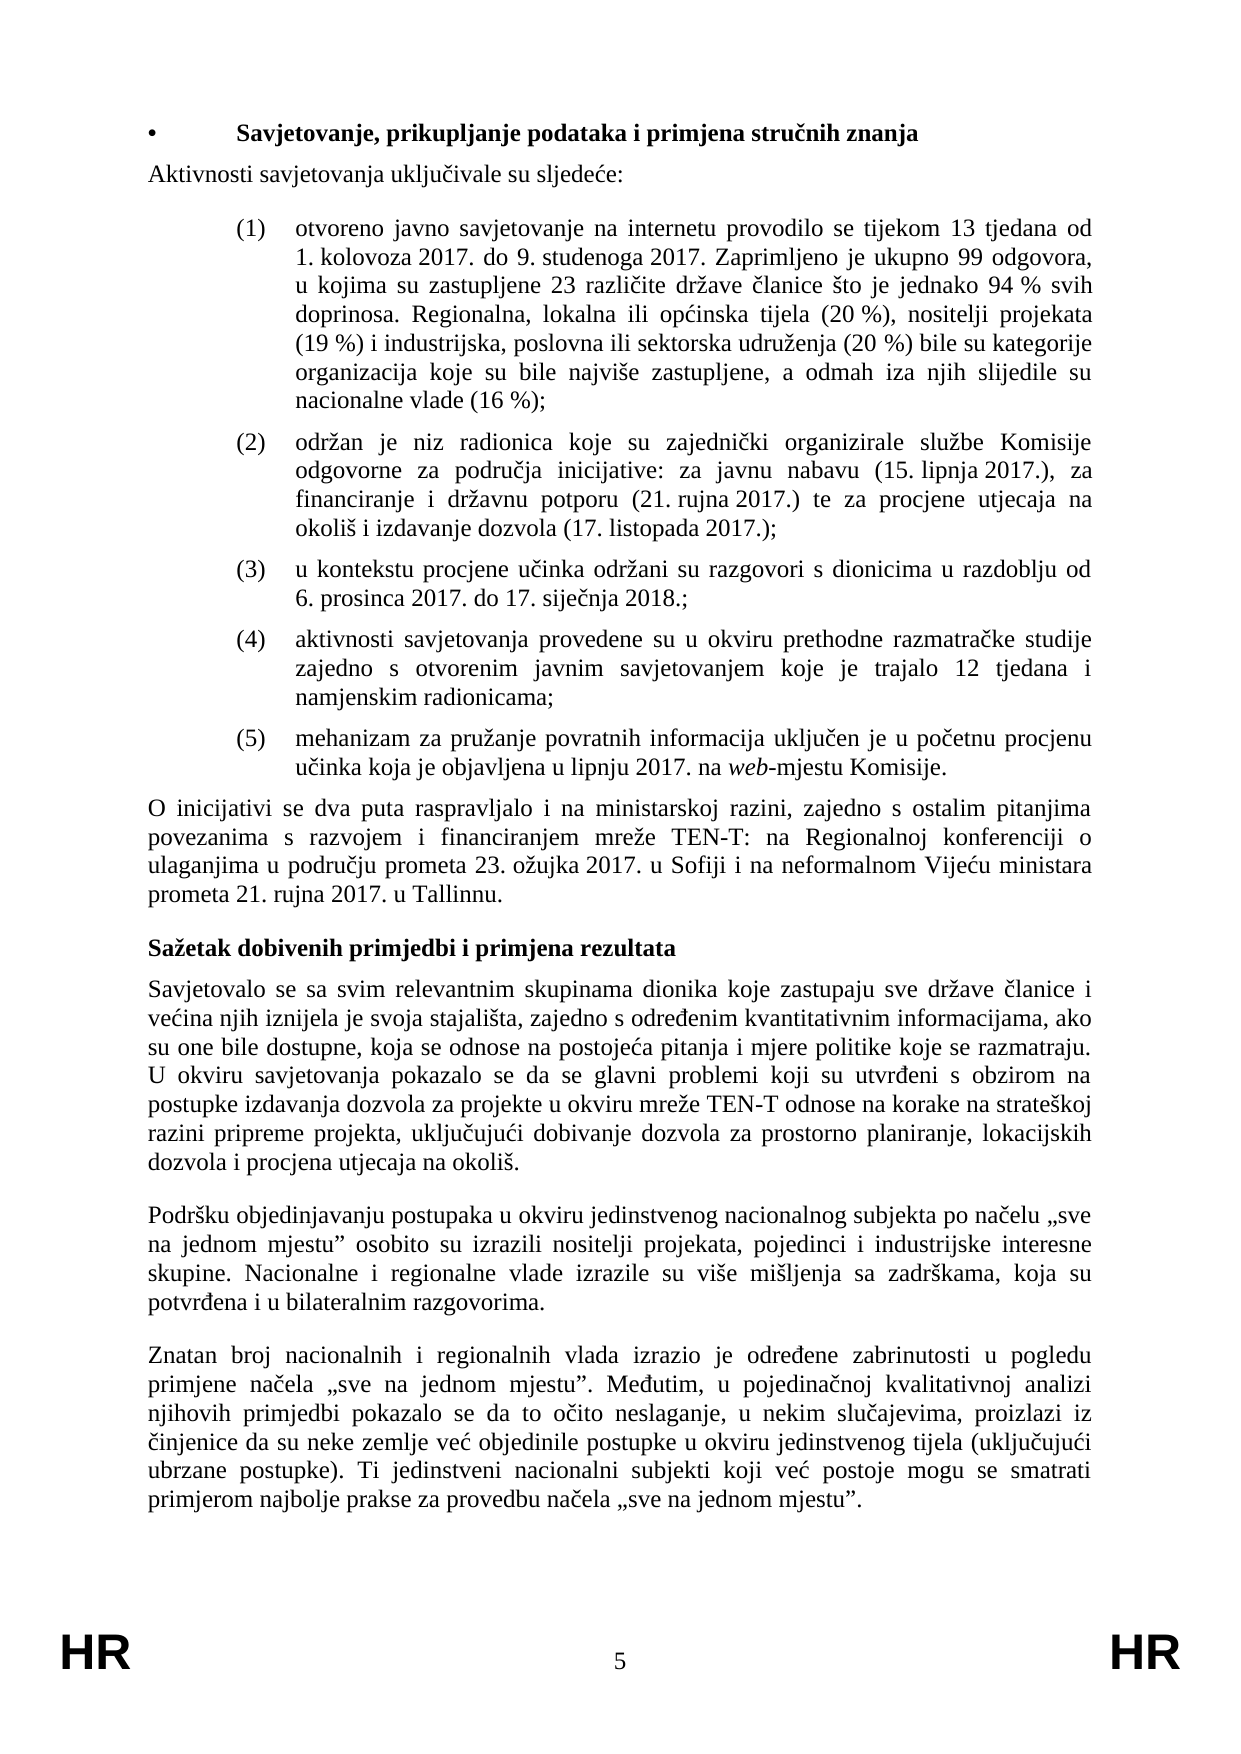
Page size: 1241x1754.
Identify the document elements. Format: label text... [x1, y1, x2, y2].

text aktivnosti savjetovanja provedene su u okviru prethodne razmatračke studije zajedno s otvorenim javnim savjetovanjem koje je trajalo 12 tjedana i namjenskim radionicama; [236, 624, 1093, 711]
text mehanizam za pružanje povratnih informacija uključen je u početnu procjenu učinka koja je objavljena u lipnju 2017. na web-mjestu Komisije. [236, 723, 1093, 781]
text u kontekstu procjene učinka održani su razgovori s dionicima u razdoblju od 6. prosinca 2017. do 17. siječnja 2018.; [236, 554, 1093, 612]
subtitle Sažetak dobivenih primjedbi i primjena rezultata [148, 933, 1093, 962]
text Savjetovalo se sa svim relevantnim skupinama dionika koje zastupaju sve države članice i većina njih iznijela je svoja stajališta, zajedno s određenim kvantitativnim informacijama, ako su one bile dostupne, koja se odnose na postojeća pitanja i mjere politike koje se razmatraju. U okviru savjetovanja pokazalo se da se glavni problemi koji su utvrđeni s obzirom na postupke izdavanja dozvola za projekte u okviru mreže TEN-T odnose na korake na strateškoj razini pripreme projekta, uključujući dobivanje dozvola za prostorno planiranje, lokacijskih dozvola i procjena utjecaja na okoliš. [148, 974, 1093, 1176]
text Aktivnosti savjetovanja uključivale su sljedeće: [148, 159, 1093, 188]
subtitle • Savjetovanje, prikupljanje podataka i primjena stručnih znanja [148, 118, 1093, 147]
text O inicijativi se dva puta raspravljalo i na ministarskoj razini, zajedno s ostalim pitanjima povezanima s razvojem i financiranjem mreže TEN-T: na Regionalnoj konferenciji o ulaganjima u području prometa 23. ožujka 2017. u Sofiji i na neformalnom Vijeću ministara prometa 21. rujna 2017. u Tallinnu. [148, 793, 1093, 908]
text održan je niz radionica koje su zajednički organizirale službe Komisije odgovorne za područja inicijative: za javnu nabavu (15. lipnja 2017.), za financiranje i državnu potporu (21. rujna 2017.) te za procjene utjecaja na okoliš i izdavanje dozvola (17. listopada 2017.); [236, 427, 1093, 542]
text Podršku objedinjavanju postupaka u okviru jedinstvenog nacionalnog subjekta po načelu „sve na jednom mjestu” osobito su izrazili nositelji projekata, pojedinci i industrijske interesne skupine. Nacionalne i regionalne vlade izrazile su više mišljenja sa zadrškama, koja su potvrđena i u bilateralnim razgovorima. [148, 1201, 1093, 1316]
text Znatan broj nacionalnih i regionalnih vlada izrazio je određene zabrinutosti u pogledu primjene načela „sve na jednom mjestu”. Međutim, u pojedinačnoj kvalitativnoj analizi njihovih primjedbi pokazalo se da to očito neslaganje, u nekim slučajevima, proizlazi iz činjenice da su neke zemlje već objedinile postupke u okviru jedinstvenog tijela (uključujući ubrzane postupke). Ti jedinstveni nacionalni subjekti koji već postoje mogu se smatrati primjerom najbolje prakse za provedbu načela „sve na jednom mjestu”. [148, 1341, 1093, 1513]
list otvoreno javno savjetovanje na internetu provodilo se tijekom 13 tjedana od 1. kolovoza 2017. do 9. studenoga 2017. Zaprimljeno je ukupno 99 odgovora, u kojima su zastupljene 23 različite države članice što je jednako 94 % svih doprinosa. Regionalna, lokalna ili općinska tijela (20 %), nositelji projekata (19 %) i industrijska, poslovna ili sektorska udruženja (20 %) bile su kategorije organizacija koje su bile najviše zastupljene, a odmah iza njih slijedile su nacionalne vlade (16 %); [236, 213, 1093, 414]
